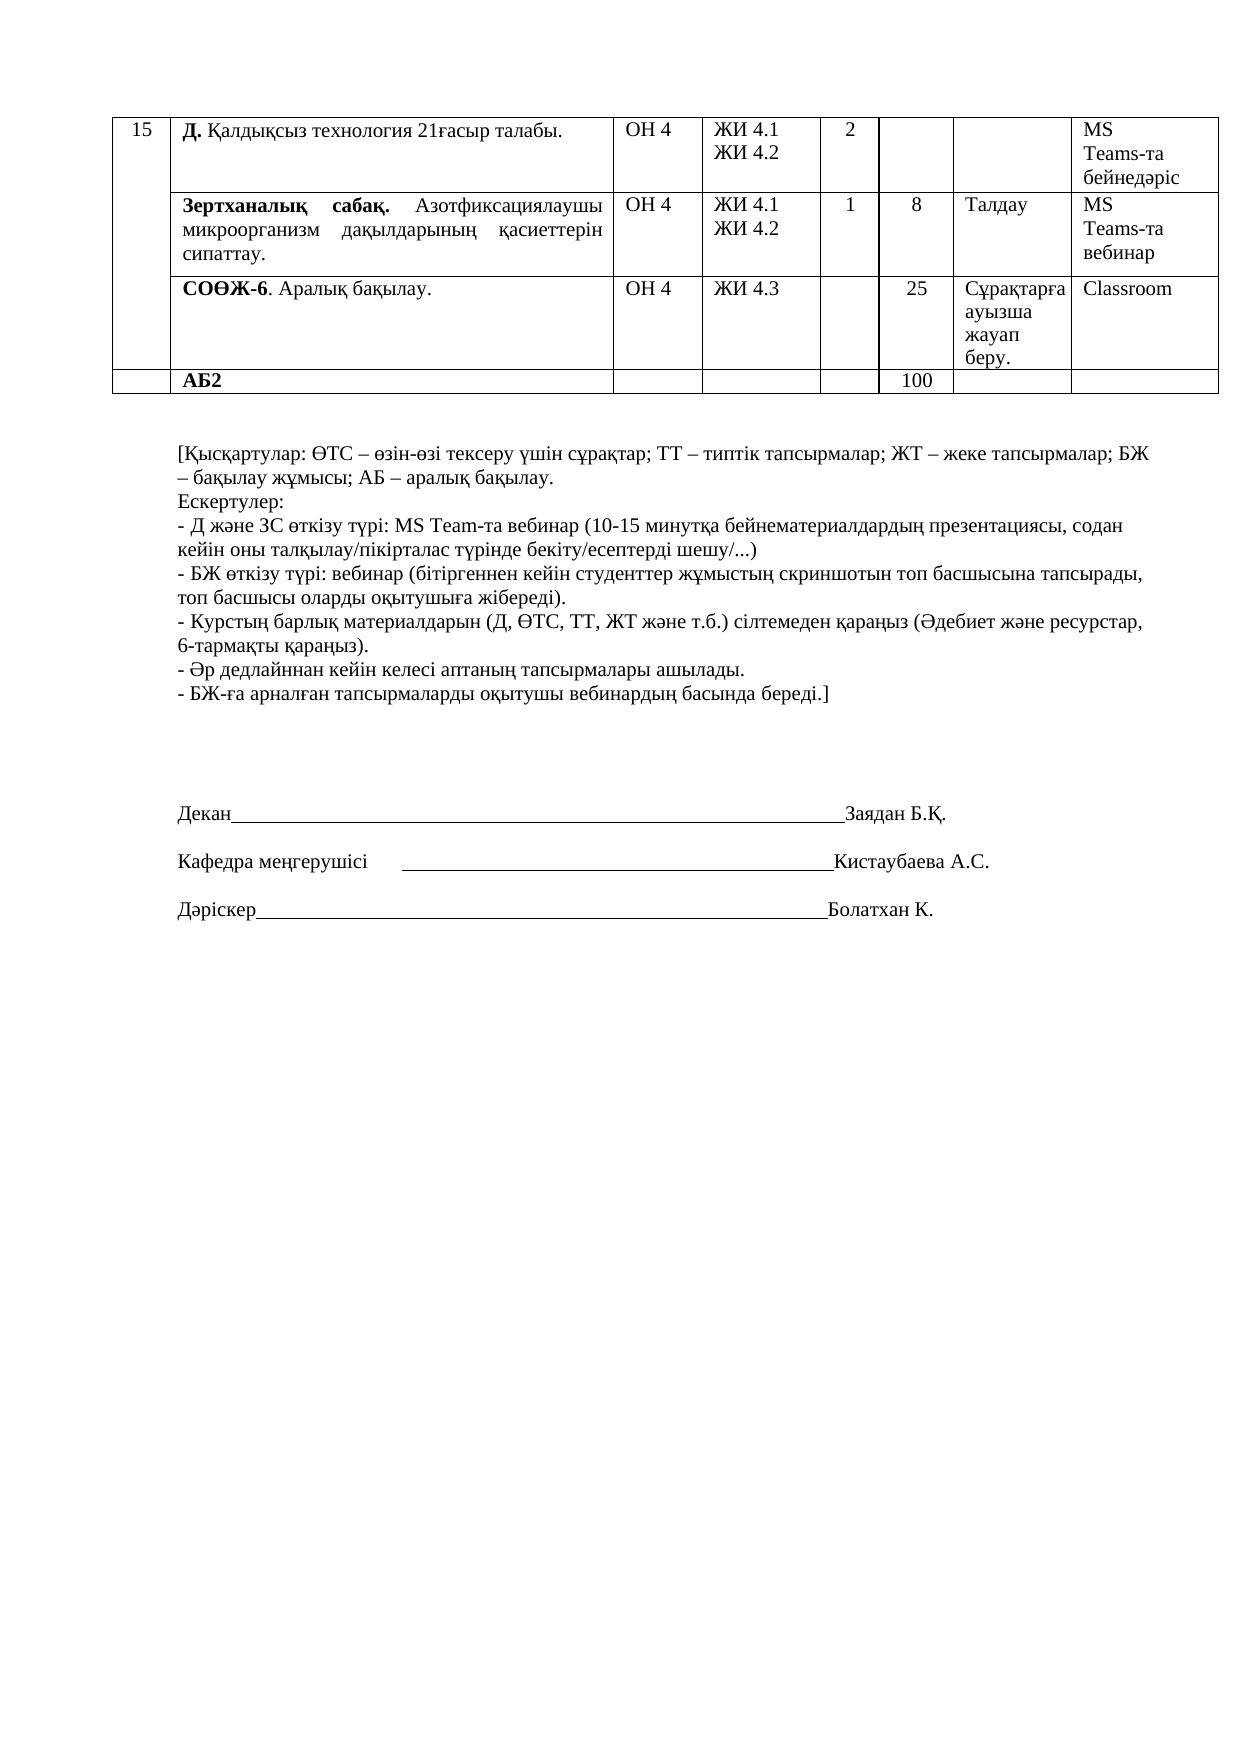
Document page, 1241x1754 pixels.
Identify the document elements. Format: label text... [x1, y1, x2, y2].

table_cell Classroom [1072, 277, 1218, 369]
table_cell [821, 370, 878, 393]
text Дәріскер Болатхан К. [177, 897, 1230, 921]
text [Қысқартулар: ӨТС – өзін-өзі тексеру үшін сұрақтар; ТТ – типтік тапсырмалар; ЖТ – жеке тапсырмалар; БЖ [177, 441, 1230, 465]
table_cell [703, 370, 820, 393]
table_cell 8 [880, 193, 953, 276]
table_cell Талдау [954, 193, 1071, 276]
table_cell [614, 370, 702, 393]
table_cell Сұрақтарға ауызша жауап беру. [954, 277, 1071, 369]
table_header ЖИ 4.1 ЖИ 4.2 [703, 118, 820, 192]
table_cell 100 [880, 370, 953, 393]
table_cell ЖИ 4.1 ЖИ 4.2 [703, 193, 820, 276]
table_header [954, 118, 1071, 192]
list Курстың барлық материалдарын (Д, ӨТС, ТТ, ЖТ және т.б.) сілтемеден қараңыз (Әдебиет және ресурстар, 6-тармақты қараңыз). [177, 609, 1151, 657]
table_header [880, 118, 953, 192]
table_cell АБ2 [171, 370, 613, 393]
list Д және ЗС өткізу түрі: MS Team-та вебинар (10-15 минутқа бейнематериалдардың презентациясы, содан кейін оны талқылау/пікірталас түрінде бекіту/есептерді шешу/...) [177, 513, 1151, 561]
table_cell ОН 4 [614, 193, 702, 276]
text – бақылау жұмысы; АБ – аралық бақылау. Ескертулер: [177, 465, 556, 513]
table_header ОН 4 [614, 118, 702, 192]
list Әр дедлайннан кейін келесі аптаның тапсырмалары ашылады. [177, 657, 1230, 681]
table_cell [1072, 370, 1218, 393]
table_header 2 [821, 118, 878, 192]
table_cell 25 [880, 277, 953, 369]
list БЖ-ға арналған тапсырмаларды оқытушы вебинардың басында береді.] [177, 681, 1230, 705]
table_cell СОӨЖ-6. Аралық бақылау. [171, 277, 613, 369]
table_cell Зертханалық сабақ. Азотфиксациялаушы микроорганизм дақылдарының қасиеттерін сипаттау. [171, 193, 613, 276]
table_cell [113, 370, 170, 393]
text Кафедра меңгерушісі Кистаубаева А.С. [177, 849, 1230, 873]
table_cell [821, 277, 878, 369]
table_header Д. Қалдықсыз технология 21ғасыр талабы. [171, 118, 613, 192]
table_header 15 [113, 118, 170, 369]
table_cell ЖИ 4.3 [703, 277, 820, 369]
text Декан Заядан Б.Қ. [177, 801, 1230, 825]
table_cell [954, 370, 1071, 393]
table_header MS Teams-та бейнедәріс [1072, 118, 1218, 192]
table_cell 1 [821, 193, 878, 276]
table_cell MS Teams-та вебинар [1072, 193, 1218, 276]
table_cell ОН 4 [614, 277, 702, 369]
list БЖ өткізу түрі: вебинар (бітіргеннен кейін студенттер жұмыстың скриншотын топ басшысына тапсырады, топ басшысы оларды оқытушыға жібереді). [177, 561, 1152, 609]
